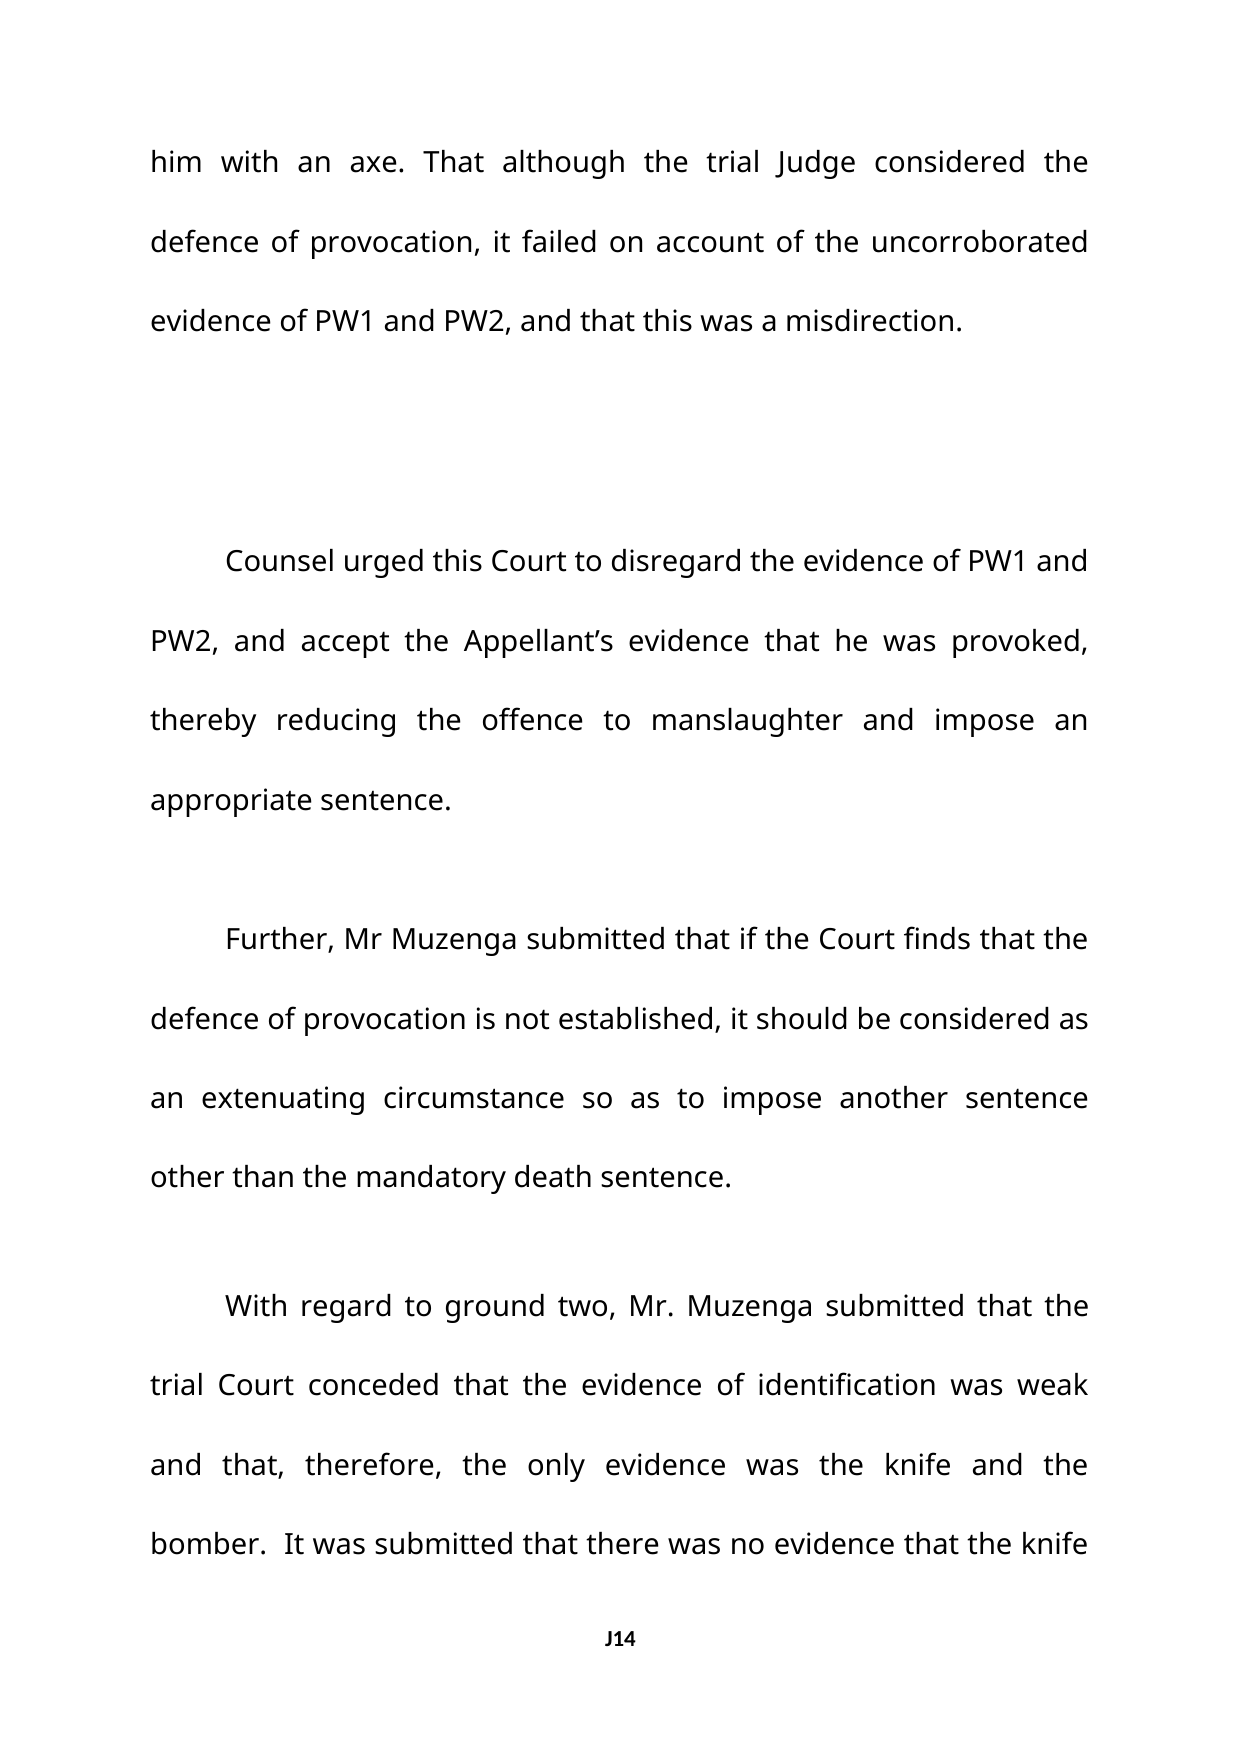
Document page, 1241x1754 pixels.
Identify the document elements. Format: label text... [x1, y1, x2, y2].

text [150, 1285, 1090, 1563]
text Further, Mr Muzenga submitted that if the Court finds that the defence of provocation is not established, it should be considered as an extenuating circumstance so as to impose another sentence other than the mandatory death sentence. [150, 919, 1090, 1196]
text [150, 142, 1090, 340]
text Counsel urged this Court to disregard the evidence of PW1 and PW2, and accept the Appellant’s evidence that he was provoked, thereby reducing the offence to manslaughter and impose an appropriate sentence. [150, 541, 1090, 818]
